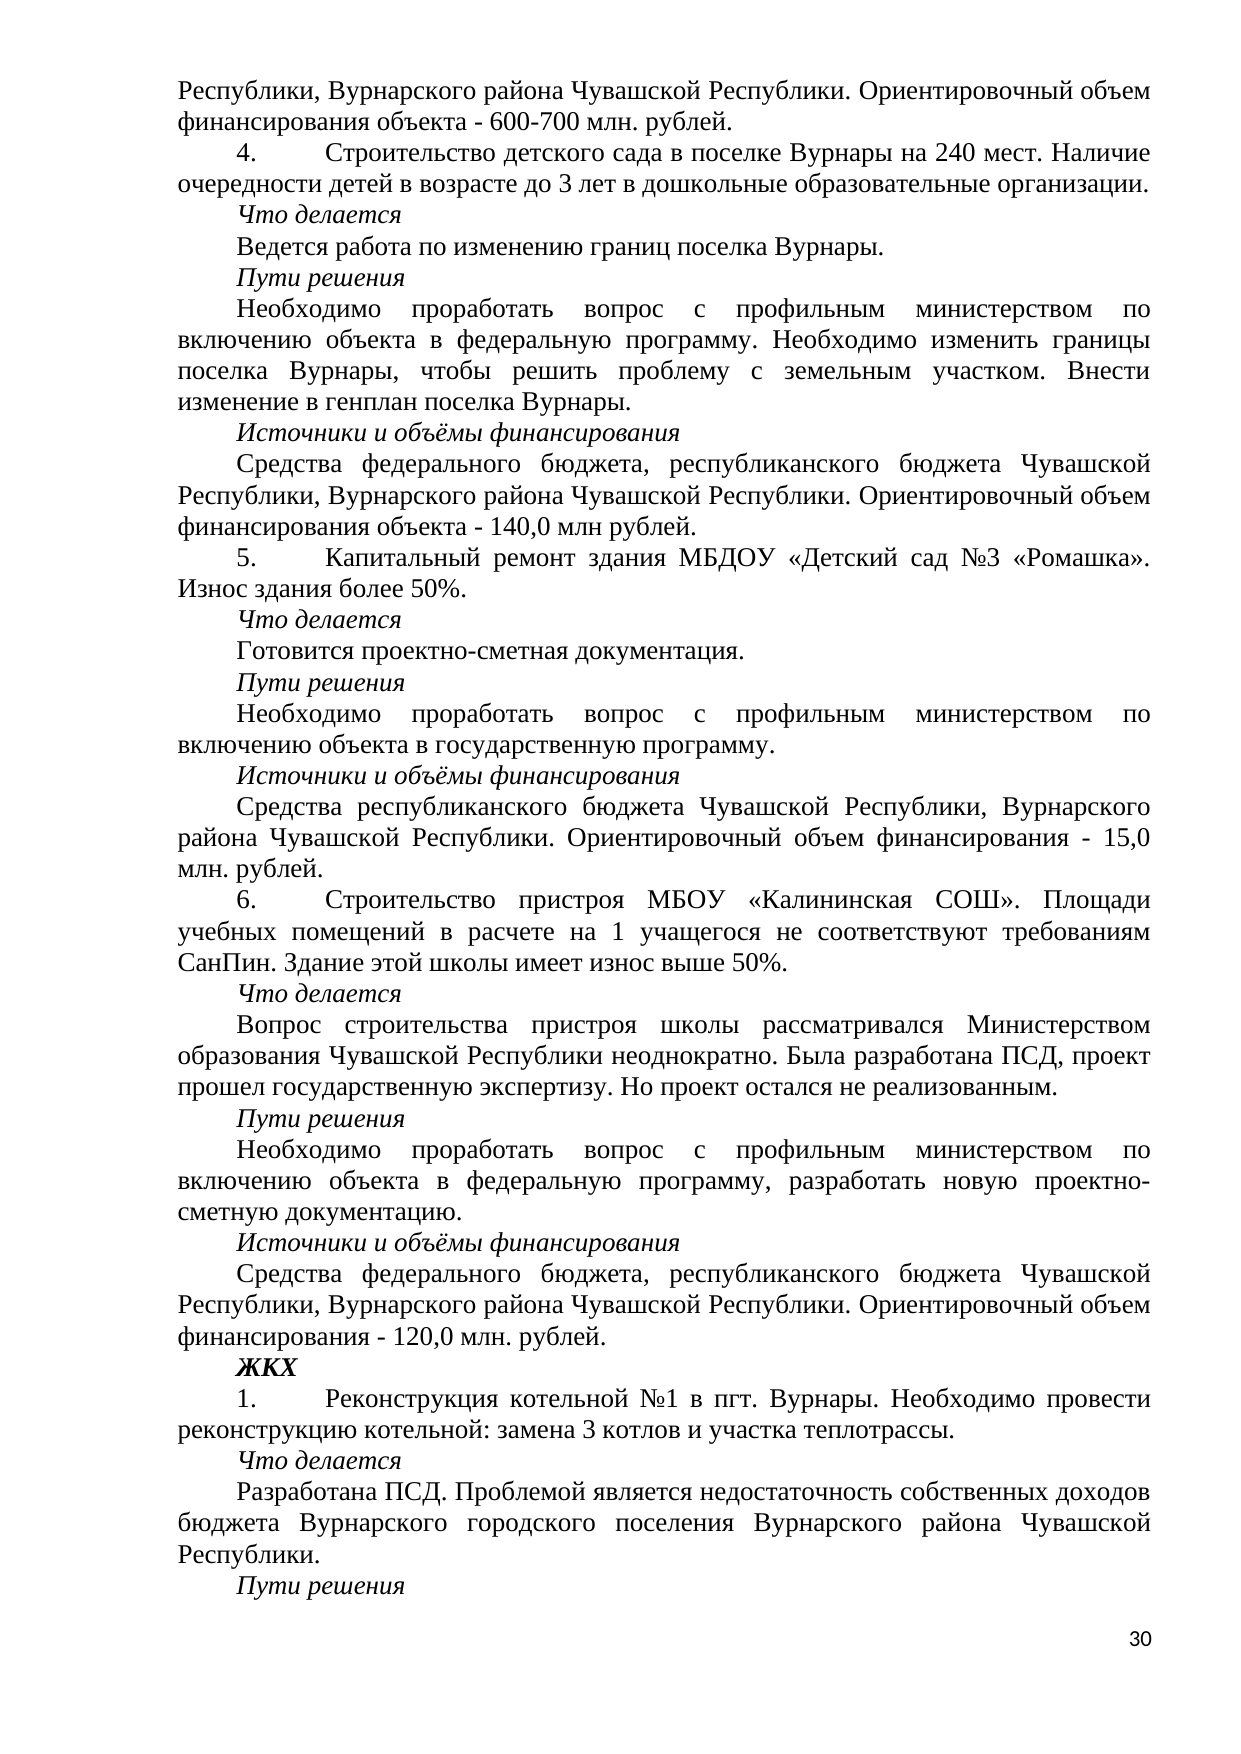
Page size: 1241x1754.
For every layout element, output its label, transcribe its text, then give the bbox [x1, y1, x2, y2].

text Пути решения [177, 666, 1152, 697]
text Пути решения [177, 1102, 1152, 1133]
text ЖКХ [177, 1351, 1152, 1382]
text Что делается [177, 198, 1152, 229]
text Источники и объёмы финансирования [177, 759, 1152, 790]
text Пути решения [177, 1569, 1152, 1600]
list Реконструкция котельной №1 в пгт. Вурнары. Необходимо провести реконструкцию котельной: замена 3 котлов и участка теплотрассы. [177, 1382, 1152, 1444]
text Что делается [177, 1444, 1152, 1475]
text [177, 74, 1152, 136]
text Ведется работа по изменению границ поселка Вурнары. [177, 229, 1152, 261]
text Средства федерального бюджета, республиканского бюджета Чувашской Республики, Вурнарского района Чувашской Республики. Ориентировочный объем финансирования объекта - 140,0 млн рублей. [177, 448, 1152, 541]
text Средства республиканского бюджета Чувашской Республики, Вурнарского района Чувашской Республики. Ориентировочный объем финансирования - 15,0 млн. рублей. [177, 790, 1152, 884]
text Разработана ПСД. Проблемой является недостаточность собственных доходов бюджета Вурнарского городского поселения Вурнарского района Чувашской Республики. [177, 1475, 1152, 1569]
text Необходимо проработать вопрос с профильным министерством по включению объекта в государственную программу. [177, 697, 1152, 759]
text Источники и объёмы финансирования [177, 1226, 1152, 1257]
list Строительство детского сада в поселке Вурнары на 240 мест. Наличие очередности детей в возрасте до 3 лет в дошкольные образовательные организации. [177, 136, 1152, 198]
text Готовится проектно-сметная документация. [177, 634, 1152, 666]
text Что делается [177, 977, 1152, 1008]
text Источники и объёмы финансирования [177, 416, 1152, 448]
list Капитальный ремонт здания МБДОУ «Детский сад №3 «Ромашка». Износ здания более 50%. [177, 541, 1152, 603]
text Средства федерального бюджета, республиканского бюджета Чувашской Республики, Вурнарского района Чувашской Республики. Ориентировочный объем финансирования - 120,0 млн. рублей. [177, 1257, 1152, 1351]
text Необходимо проработать вопрос с профильным министерством по включению объекта в федеральную программу, разработать новую проектно-сметную документацию. [177, 1133, 1152, 1226]
list Строительство пристроя МБОУ «Калининская СОШ». Площади учебных помещений в расчете на 1 учащегося не соответствуют требованиям СанПин. Здание этой школы имеет износ выше 50%. [177, 884, 1152, 977]
text Пути решения [177, 261, 1152, 292]
text Вопрос строительства пристроя школы рассматривался Министерством образования Чувашской Республики неоднократно. Была разработана ПСД, проект прошел государственную экспертизу. Но проект остался не реализованным. [177, 1008, 1152, 1102]
text Что делается [177, 603, 1152, 634]
